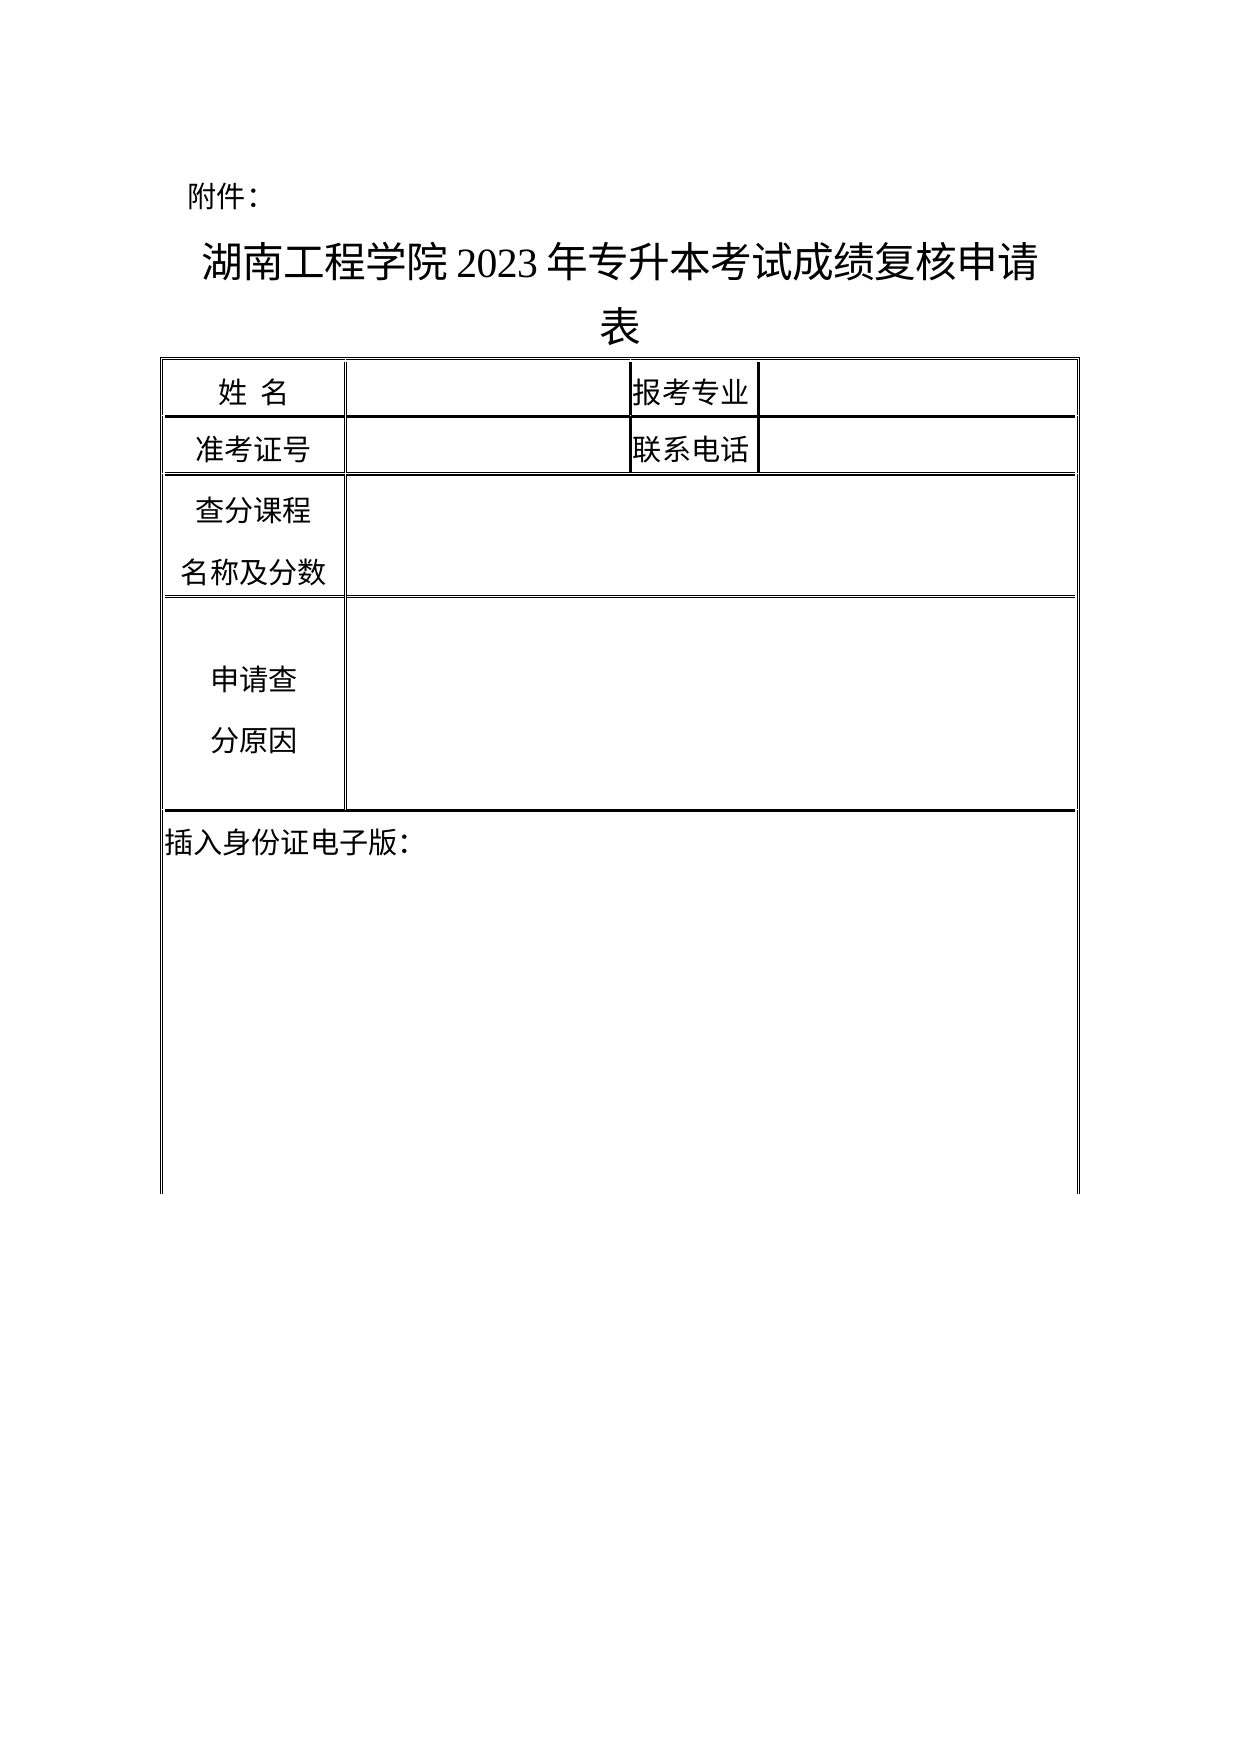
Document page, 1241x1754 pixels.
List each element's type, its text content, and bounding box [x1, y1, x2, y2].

table_cell [347, 595, 1077, 808]
table_cell [347, 472, 1077, 595]
table_cell 准考证号 [162, 415, 344, 472]
table_cell [347, 418, 629, 472]
table_cell [760, 415, 1079, 472]
table_cell 申请查 分原因 [163, 595, 344, 808]
text 湖南工程学院2023年专升本考试成绩复核申请表 [187, 227, 1053, 357]
table_header [346, 360, 630, 414]
table_cell 插入身份证电子版： [162, 809, 1079, 1194]
text 附件： [187, 162, 1053, 227]
table_header [758, 360, 1077, 414]
table_header 姓 名 [163, 360, 346, 414]
table_cell 联系电话 [632, 418, 757, 472]
table_cell 查分课程 名称及分数 [163, 472, 344, 595]
table_header 报考专业 [630, 360, 758, 414]
